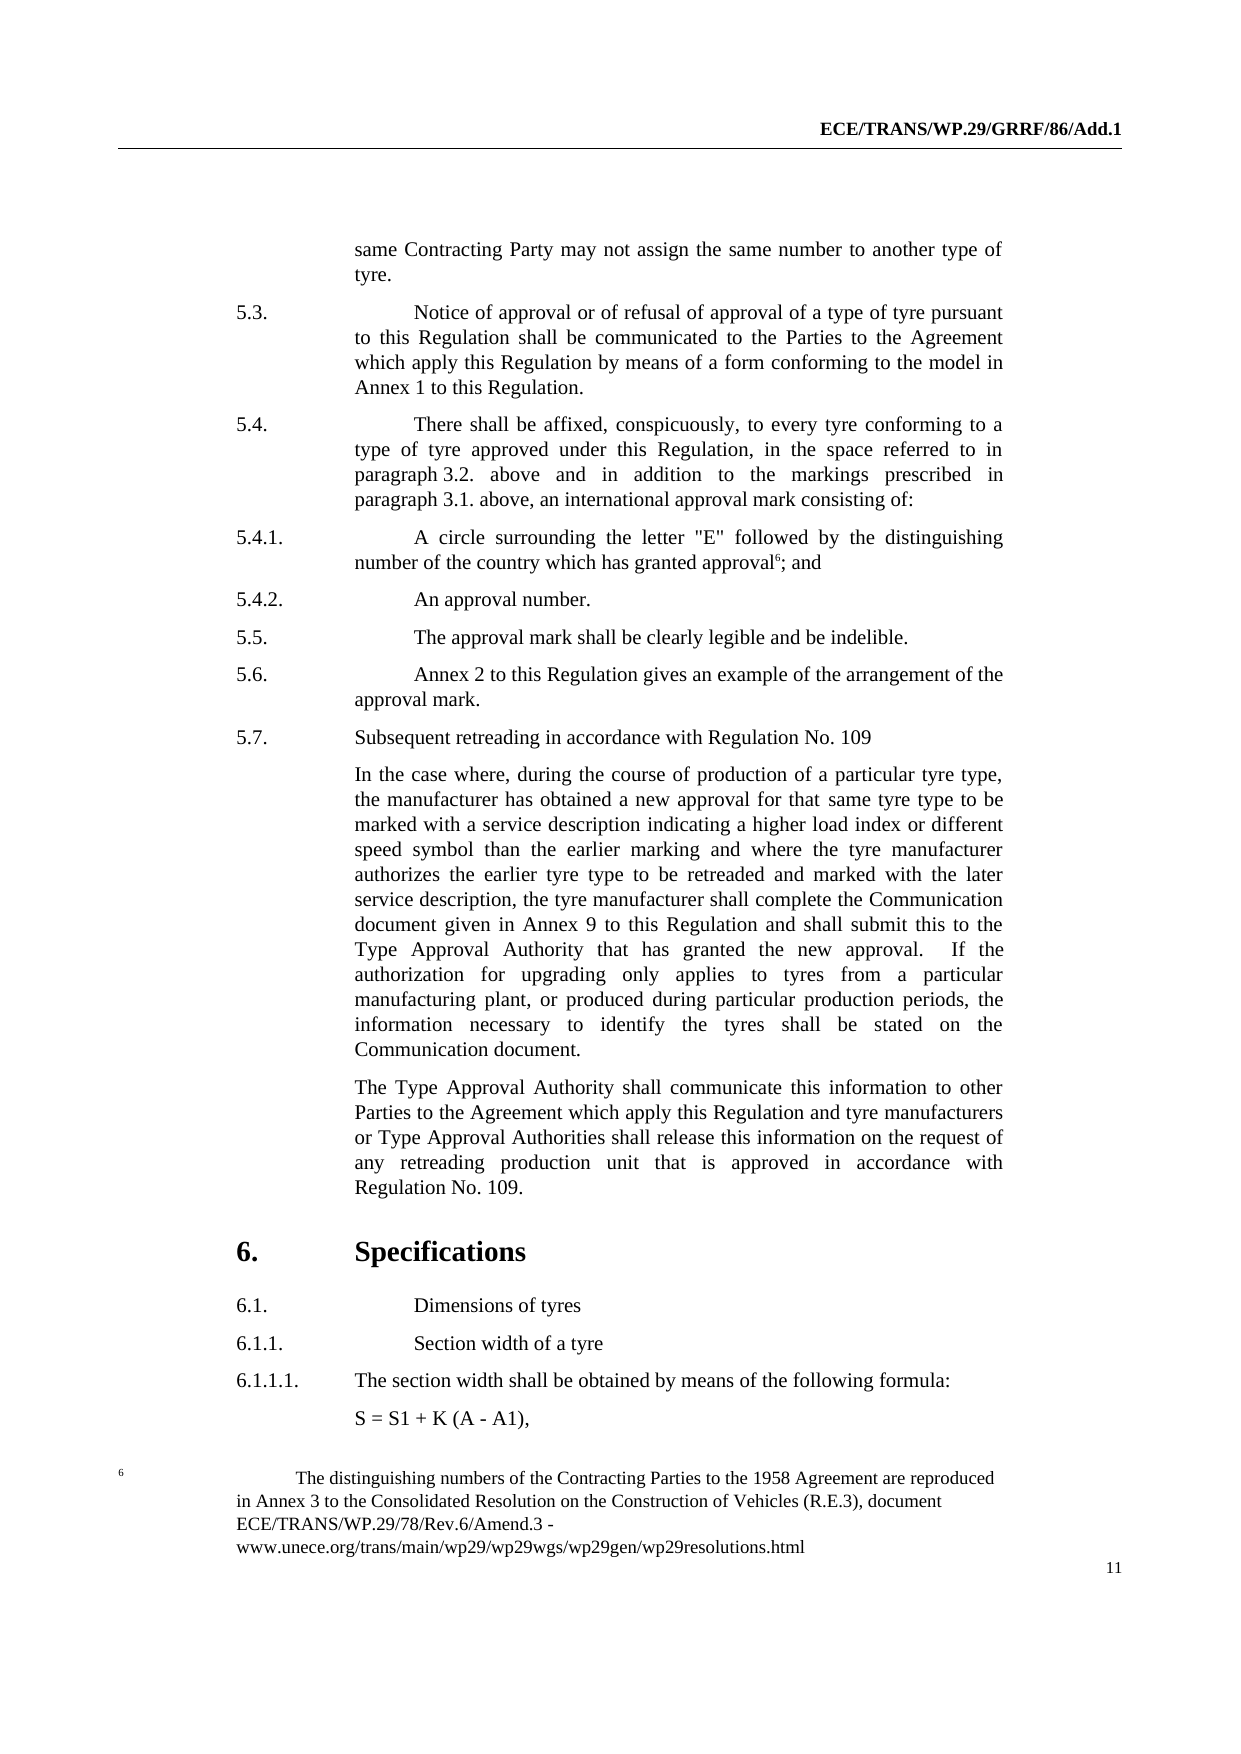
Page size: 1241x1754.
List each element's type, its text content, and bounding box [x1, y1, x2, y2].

text 5.5. The approval mark shall be clearly legible and be indelible. [236, 624, 1004, 649]
text 6.1.1.1. The section width shall be obtained by means of the following formula: [236, 1367, 1004, 1392]
text 6.1.1. Section width of a tyre [236, 1330, 1004, 1355]
text In the case where, during the course of production of a particular tyre type, the manufacturer has obtained a new approval for that same tyre type to be marked with a service description indicating a higher load index or different speed symbol than the earlier marking and where the tyre manufacturer authorizes the earlier tyre type to be retreaded and marked with the later service description, the tyre manufacturer shall complete the Communication document given in Annex 9 to this Regulation and shall submit this to the Type Approval Authority that has granted the new approval. If the authorization for upgrading only applies to tyres from a particular manufacturing plant, or produced during particular production periods, the information necessary to identify the tyres shall be stated on the Communication document. [236, 761, 1004, 1061]
text 6.1. Dimensions of tyres [236, 1292, 1004, 1317]
text 5.4.1. A circle surrounding the letter "E" followed by the distinguishing number of the country which has granted approval; and [236, 524, 1004, 574]
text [236, 236, 1004, 286]
text 5.4.2. An approval number. [236, 586, 1004, 611]
text 5.7. Subsequent retreading in accordance with Regulation No. 109 [236, 724, 1004, 749]
text S = S1 + K (A - A1), [236, 1405, 1004, 1430]
text 5.3. Notice of approval or of refusal of approval of a type of tyre pursuant to this Regulation shall be communicated to the Parties to the Agreement which apply this Regulation by means of a form conforming to the model in Annex 1 to this Regulation. [236, 299, 1004, 399]
text 6. Specifications [118, 1236, 1004, 1267]
text 5.6. Annex 2 to this Regulation gives an example of the arrangement of the approval mark. [236, 661, 1004, 711]
text The Type Approval Authority shall communicate this information to other Parties to the Agreement which apply this Regulation and tyre manufacturers or Type Approval Authorities shall release this information on the request of any retreading production unit that is approved in accordance with Regulation No. 109. [236, 1074, 1004, 1199]
text 5.4. There shall be affixed, conspicuously, to every tyre conforming to a type of tyre approved under this Regulation, in the space referred to in paragraph 3.2. above and in addition to the markings prescribed in paragraph 3.1. above, an international approval mark consisting of: [236, 411, 1004, 511]
